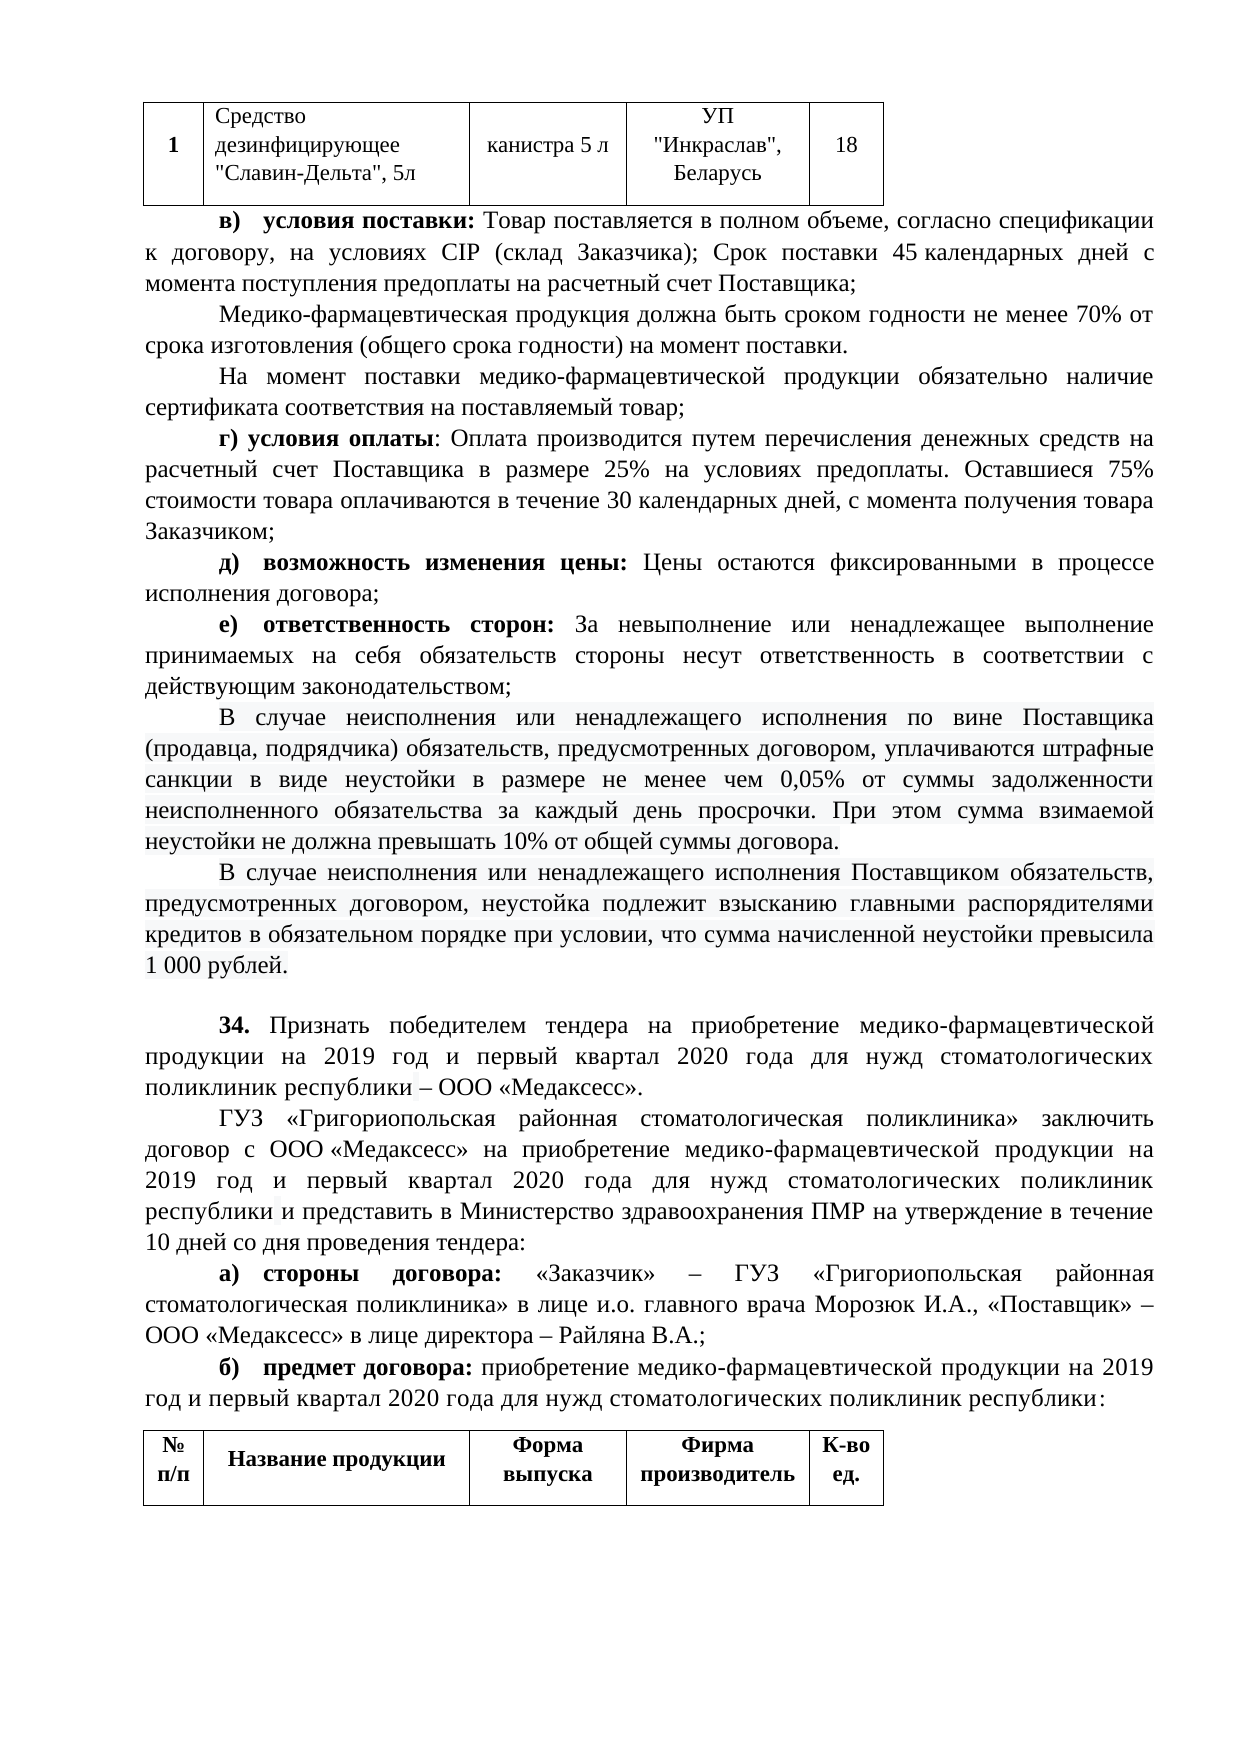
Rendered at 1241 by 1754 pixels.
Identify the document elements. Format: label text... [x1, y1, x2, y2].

table_header Форма выпуска [470, 1431, 626, 1505]
table_header К-во ед. [810, 1431, 883, 1505]
table_cell УП "Инкраслав", Беларусь [627, 103, 809, 204]
text ГУЗ «Григориопольская районная стоматологическая поликлиника» заключить договор с ООО «Медаксесс» на приобретение медико-фармацевтической продукции на 2019 год и первый квартал 2020 года для нужд стоматологических поликлиник республики и представить в Министерство здравоохранения ПМР на утверждение в течение 10 дней со дня проведения тендера: [145, 1103, 1154, 1256]
text На момент поставки медико-фармацевтической продукции обязательно наличие сертификата соответствия на поставляемый товар; [145, 361, 1154, 421]
text г) условия оплаты: Оплата производится путем перечисления денежных средств на расчетный счет Поставщика в размере 25% на условиях предоплаты. Оставшиеся 75% стоимости товара оплачиваются в течение 30 календарных дней, с момента получения товара Заказчиком; [145, 423, 1154, 545]
text 34. Признать победителем тендера на приобретение медико-фармацевтической продукции на 2019 год и первый квартал 2020 года для нужд стоматологических поликлиник республики – ООО «Медаксесс». [145, 1010, 1154, 1101]
table_header № п/п [144, 1431, 203, 1505]
text В случае неисполнения или ненадлежащего исполнения по вине Поставщика (продавца, подрядчика) обязательств, предусмотренных договором, уплачиваются штрафные санкции в виде неустойки в размере не менее чем 0,05% от суммы задолженности неисполненного обязательства за каждый день просрочки. При этом сумма взимаемой неустойки не должна превышать 10% от общей суммы договора. [145, 824, 1154, 855]
table_cell 1 [144, 103, 203, 204]
table_cell 18 [810, 103, 883, 204]
text а) стороны договора: «Заказчик» – ГУЗ «Григориопольская районная стоматологическая поликлиника» в лице и.о. главного врача Морозюк И.А., «Поставщик» – ООО «Медаксесс» в лице директора – Райляна В.А.; [145, 1258, 1154, 1349]
text д) возможность изменения цены: Цены остаются фиксированными в процессе исполнения договора; [145, 547, 1154, 607]
text В случае неисполнения или ненадлежащего исполнения Поставщиком обязательств, предусмотренных договором, неустойка подлежит взысканию главными распорядителями кредитов в обязательном порядке при условии, что сумма начисленной неустойки превысила 1 000 рублей. [145, 948, 1154, 979]
text е) ответственность сторон: За невыполнение или ненадлежащее выполнение принимаемых на себя обязательств стороны несут ответственность в соответствии с действующим законодательством; [145, 609, 1154, 700]
text В случае неисполнения или ненадлежащего исполнения Поставщиком обязательств, предусмотренных договором, неустойка подлежит взысканию главными распорядителями кредитов в обязательном порядке при условии, что сумма начисленной неустойки превысила 1 000 рублей. [145, 857, 1154, 889]
text в) условия поставки: Товар поставляется в полном объеме, согласно спецификации к договору, на условиях CIP (склад Заказчика); Срок поставки 45 календарных дней с момента поступления предоплаты на расчетный счет Поставщика; [145, 206, 1154, 296]
text Медико-фармацевтическая продукция должна быть сроком годности не менее 70% от срока изготовления (общего срока годности) на момент поставки. [145, 299, 1154, 358]
table_header Фирма производитель [627, 1431, 809, 1505]
text В случае неисполнения или ненадлежащего исполнения по вине Поставщика (продавца, подрядчика) обязательств, предусмотренных договором, уплачиваются штрафные санкции в виде неустойки в размере не менее чем 0,05% от суммы задолженности неисполненного обязательства за каждый день просрочки. При этом сумма взимаемой неустойки не должна превышать 10% от общей суммы договора. [145, 702, 1154, 733]
table_cell Средство дезинфицирующее "Славин-Дельта", 5л [204, 103, 469, 204]
table_cell канистра 5 л [470, 103, 626, 204]
text б) предмет договора: приобретение медико-фармацевтической продукции на 2019 год и первый квартал 2020 года для нужд стоматологических поликлиник республики: [145, 1352, 1154, 1411]
table_header Название продукции [204, 1431, 469, 1505]
